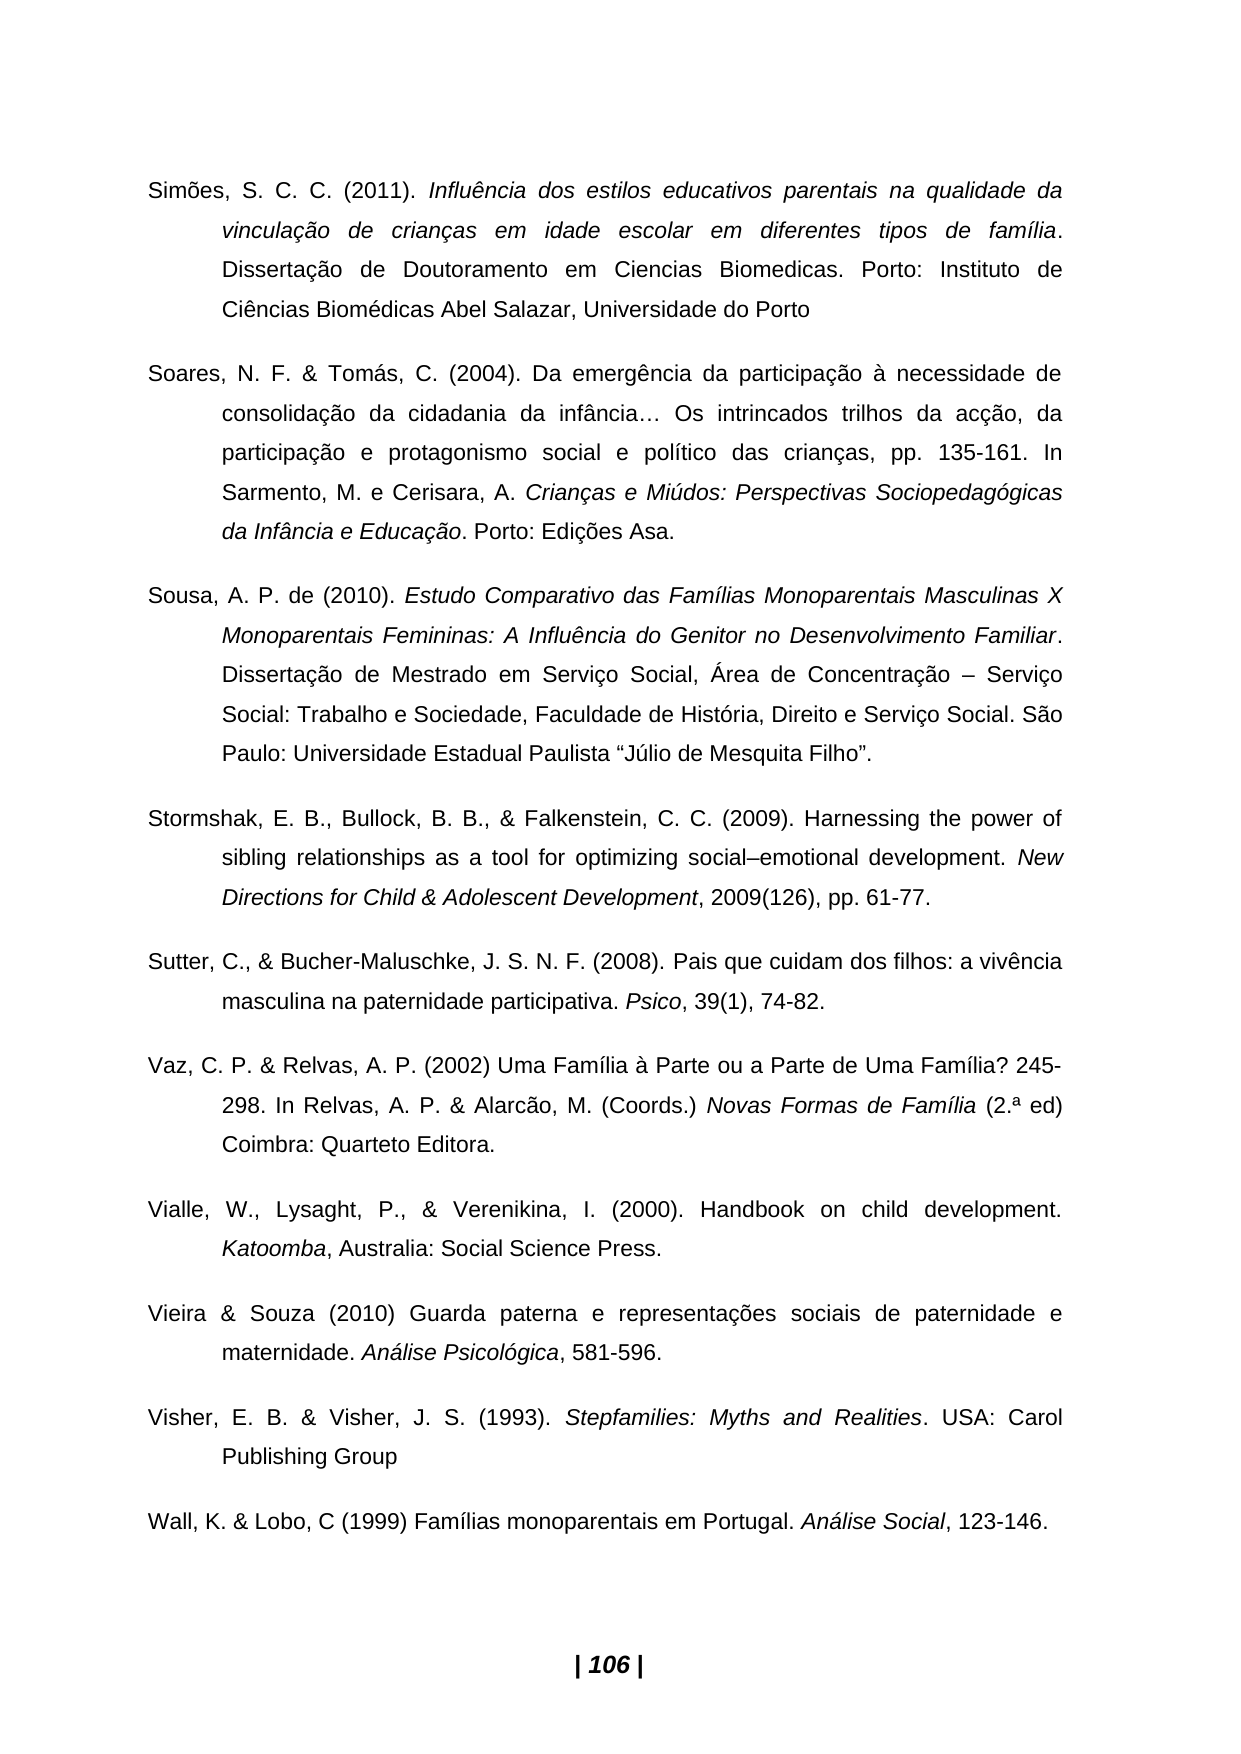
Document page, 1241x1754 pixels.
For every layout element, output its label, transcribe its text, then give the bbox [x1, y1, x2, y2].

text Wall, K. & Lobo, C (1999) Famílias monoparentais em Portugal. Análise Social, 123-146. [148, 1508, 1063, 1534]
text Sousa, A. P. de (2010). Estudo Comparativo das Famílias Monoparentais Masculinas X Monoparentais Femininas: A Influência do Genitor no Desenvolvimento Familiar. Dissertação de Mestrado em Serviço Social, Área de Concentração – Serviço Social: Trabalho e Sociedade, Faculdade de História, Direito e Serviço Social. São Paulo: Universidade Estadual Paulista “Júlio de Mesquita Filho”. [148, 582, 1063, 767]
text Stormshak, E. B., Bullock, B. B., & Falkenstein, C. C. (2009). Harnessing the power of sibling relationships as a tool for optimizing social–emotional development. New Directions for Child & Adolescent Development, 2009(126), pp. 61-77. [148, 805, 1063, 910]
text Vialle, W., Lysaght, P., & Verenikina, I. (2000). Handbook on child development. Katoomba, Australia: Social Science Press. [148, 1196, 1063, 1262]
text Vieira & Souza (2010) Guarda paterna e representações sociais de paternidade e maternidade. Análise Psicológica, 581-596. [148, 1300, 1063, 1366]
text Soares, N. F. & Tomás, C. (2004). Da emergência da participação à necessidade de consolidação da cidadania da infância… Os intrincados trilhos da acção, da participação e protagonismo social e político das crianças, pp. 135-161. In Sarmento, M. e Cerisara, A. Crianças e Miúdos: Perspectivas Sociopedagógicas da Infância e Educação. Porto: Edições Asa. [148, 360, 1063, 544]
text Sutter, C., & Bucher-Maluschke, J. S. N. F. (2008). Pais que cuidam dos filhos: a vivência masculina na paternidade participativa. Psico, 39(1), 74-82. [148, 948, 1063, 1014]
text Simões, S. C. C. (2011). Influência dos estilos educativos parentais na qualidade da vinculação de crianças em idade escolar em diferentes tipos de família. Dissertação de Doutoramento em Ciencias Biomedicas. Porto: Instituto de Ciências Biomédicas Abel Salazar, Universidade do Porto [148, 177, 1063, 322]
text Visher, E. B. & Visher, J. S. (1993). Stepfamilies: Myths and Realities. USA: Carol Publishing Group [148, 1404, 1063, 1469]
text Vaz, C. P. & Relvas, A. P. (2002) Uma Família à Parte ou a Parte de Uma Família? 245-298. In Relvas, A. P. & Alarcão, M. (Coords.) Novas Formas de Família (2.ª ed) Coimbra: Quarteto Editora. [148, 1052, 1063, 1158]
